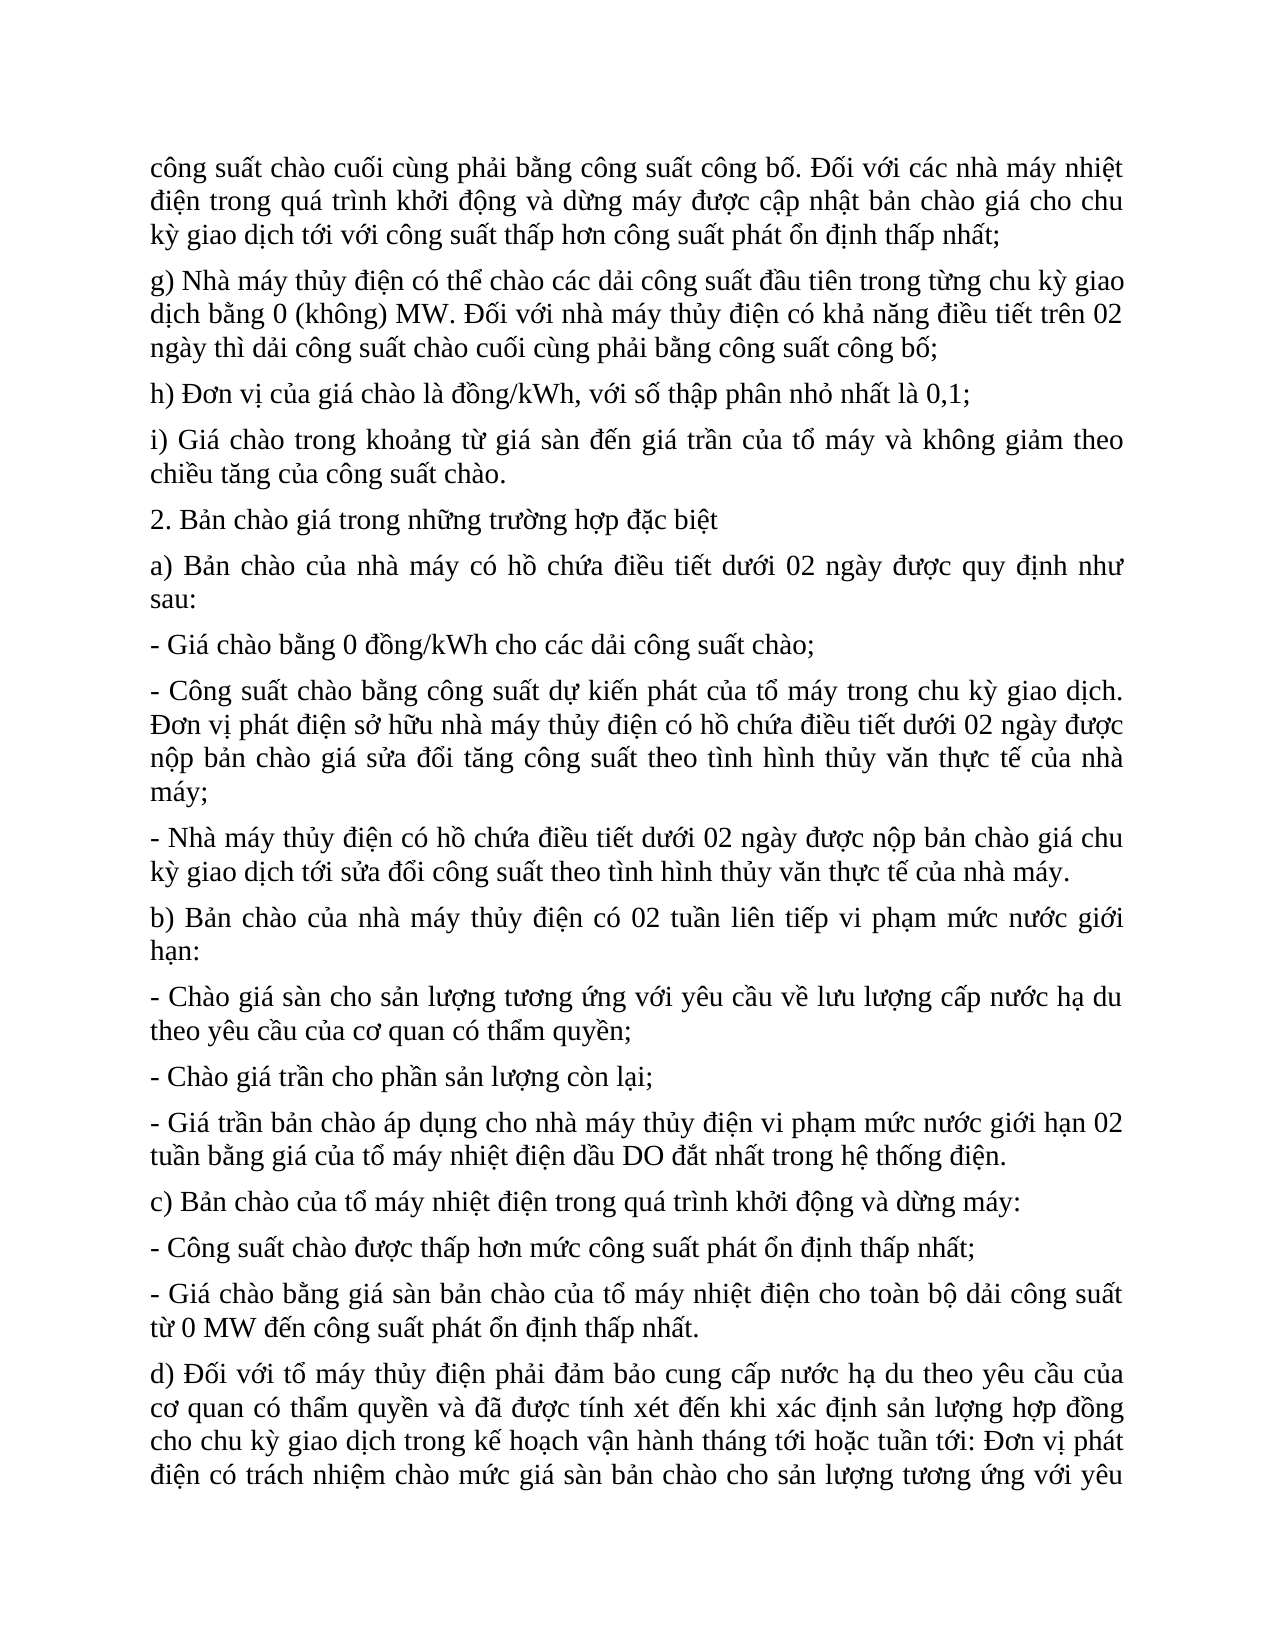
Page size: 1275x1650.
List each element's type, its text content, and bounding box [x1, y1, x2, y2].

text - Nhà máy thủy điện có hồ chứa điều tiết dưới 02 ngày được nộp bản chào giá chu kỳ giao dịch tới sửa đổi công suất theo tình hình thủy văn thực tế của nhà máy. [150, 820, 1125, 887]
text - Chào giá sàn cho sản lượng tương ứng với yêu cầu về lưu lượng cấp nước hạ du theo yêu cầu của cơ quan có thẩm quyền; [150, 979, 1125, 1046]
text i) Giá chào trong khoảng từ giá sàn đến giá trần của tổ máy và không giảm theo chiều tăng của công suất chào. [150, 422, 1125, 489]
text c) Bản chào của tổ máy nhiệt điện trong quá trình khởi động và dừng máy: [150, 1184, 1125, 1218]
text g) Nhà máy thủy điện có thể chào các dải công suất đầu tiên trong từng chu kỳ giao dịch bằng 0 (không) MW. Đối với nhà máy thủy điện có khả năng điều tiết trên 02 ngày thì dải công suất chào cuối cùng phải bằng công suất công bố; [150, 263, 1125, 364]
text 2. Bản chào giá trong những trường hợp đặc biệt [150, 502, 1125, 535]
text - Chào giá trần cho phần sản lượng còn lại; [150, 1059, 1125, 1092]
text - Giá chào bằng 0 đồng/kWh cho các dải công suất chào; [150, 627, 1125, 661]
text a) Bản chào của nhà máy có hồ chứa điều tiết dưới 02 ngày được quy định như sau: [150, 548, 1125, 615]
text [150, 1356, 1125, 1490]
text - Công suất chào được thấp hơn mức công suất phát ổn định thấp nhất; [150, 1231, 1125, 1264]
text - Công suất chào bằng công suất dự kiến phát của tổ máy trong chu kỳ giao dịch. Đơn vị phát điện sở hữu nhà máy thủy điện có hồ chứa điều tiết dưới 02 ngày được nộp bản chào giá sửa đổi tăng công suất theo tình hình thủy văn thực tế của nhà máy; [150, 673, 1125, 808]
text - Giá chào bằng giá sàn bản chào của tổ máy nhiệt điện cho toàn bộ dải công suất từ 0 MW đến công suất phát ổn định thấp nhất. [150, 1277, 1125, 1344]
text - Giá trần bản chào áp dụng cho nhà máy thủy điện vi phạm mức nước giới hạn 02 tuần bằng giá của tổ máy nhiệt điện dầu DO đắt nhất trong hệ thống điện. [150, 1105, 1125, 1172]
text b) Bản chào của nhà máy thủy điện có 02 tuần liên tiếp vi phạm mức nước giới hạn: [150, 900, 1125, 967]
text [150, 150, 1125, 251]
text h) Đơn vị của giá chào là đồng/kWh, với số thập phân nhỏ nhất là 0,1; [150, 376, 1125, 410]
